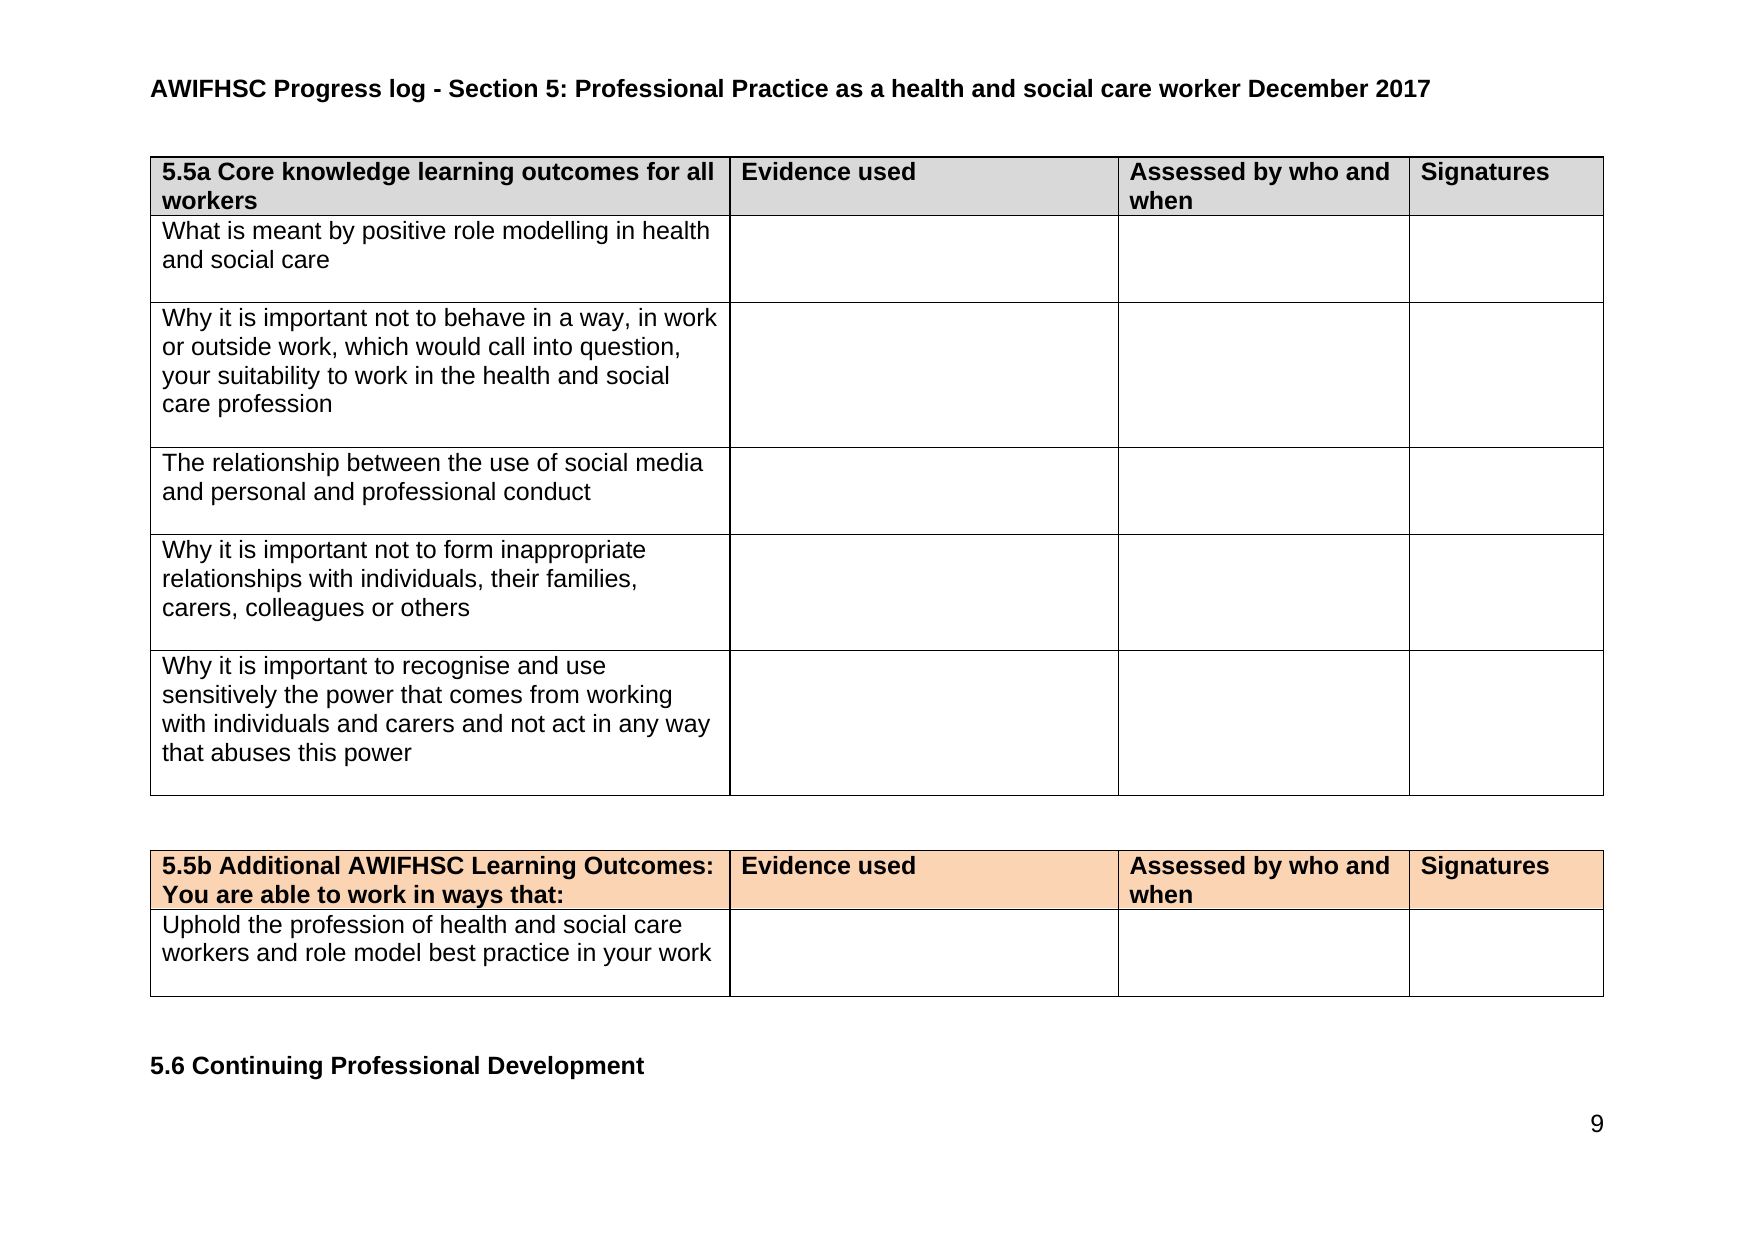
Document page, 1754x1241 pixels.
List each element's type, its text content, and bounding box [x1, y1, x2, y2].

table_cell [731, 448, 1118, 534]
table_cell [1410, 651, 1603, 795]
table_cell [1410, 448, 1603, 534]
table_cell Why it is important to recognise and use sensitively the power that comes from working with individuals and carers and not act in any way that abuses this power [151, 651, 729, 795]
table_cell [731, 651, 1118, 795]
text 5.6 Continuing Professional Development [150, 1051, 1604, 1079]
table_header 5.5b Additional AWIFHSC Learning Outcomes: You are able to work in ways that: [151, 851, 729, 908]
table_header Evidence used [731, 851, 1118, 908]
table_cell Uphold the profession of health and social care workers and role model best practice in your work [151, 910, 729, 996]
table_header Assessed by who and when [1119, 158, 1409, 215]
table_cell [1410, 216, 1603, 302]
table_cell [1119, 910, 1409, 996]
table_cell [1119, 651, 1409, 795]
table_cell [1410, 910, 1603, 996]
table_cell The relationship between the use of social media and personal and professional conduct [151, 448, 729, 534]
table_header 5.5a Core knowledge learning outcomes for all workers [151, 158, 729, 215]
table_header Signatures [1410, 851, 1603, 908]
table_cell [1119, 216, 1409, 302]
table_cell [731, 303, 1118, 447]
table_cell What is meant by positive role modelling in health and social care [151, 216, 729, 302]
table_cell [1410, 303, 1603, 447]
table_cell [731, 535, 1118, 650]
table_cell [731, 910, 1118, 996]
table_cell [731, 216, 1118, 302]
table_cell [1119, 535, 1409, 650]
table_cell [1119, 448, 1409, 534]
table_cell Why it is important not to form inappropriate relationships with individuals, their families, carers, colleagues or others [151, 535, 729, 650]
table_cell Why it is important not to behave in a way, in work or outside work, which would call into question, your suitability to work in the health and social care profession [151, 303, 729, 447]
table_header Evidence used [731, 158, 1118, 215]
table_cell [1119, 303, 1409, 447]
table_cell [1410, 535, 1603, 650]
table_header Assessed by who and when [1119, 851, 1409, 908]
table_header Signatures [1410, 158, 1603, 215]
